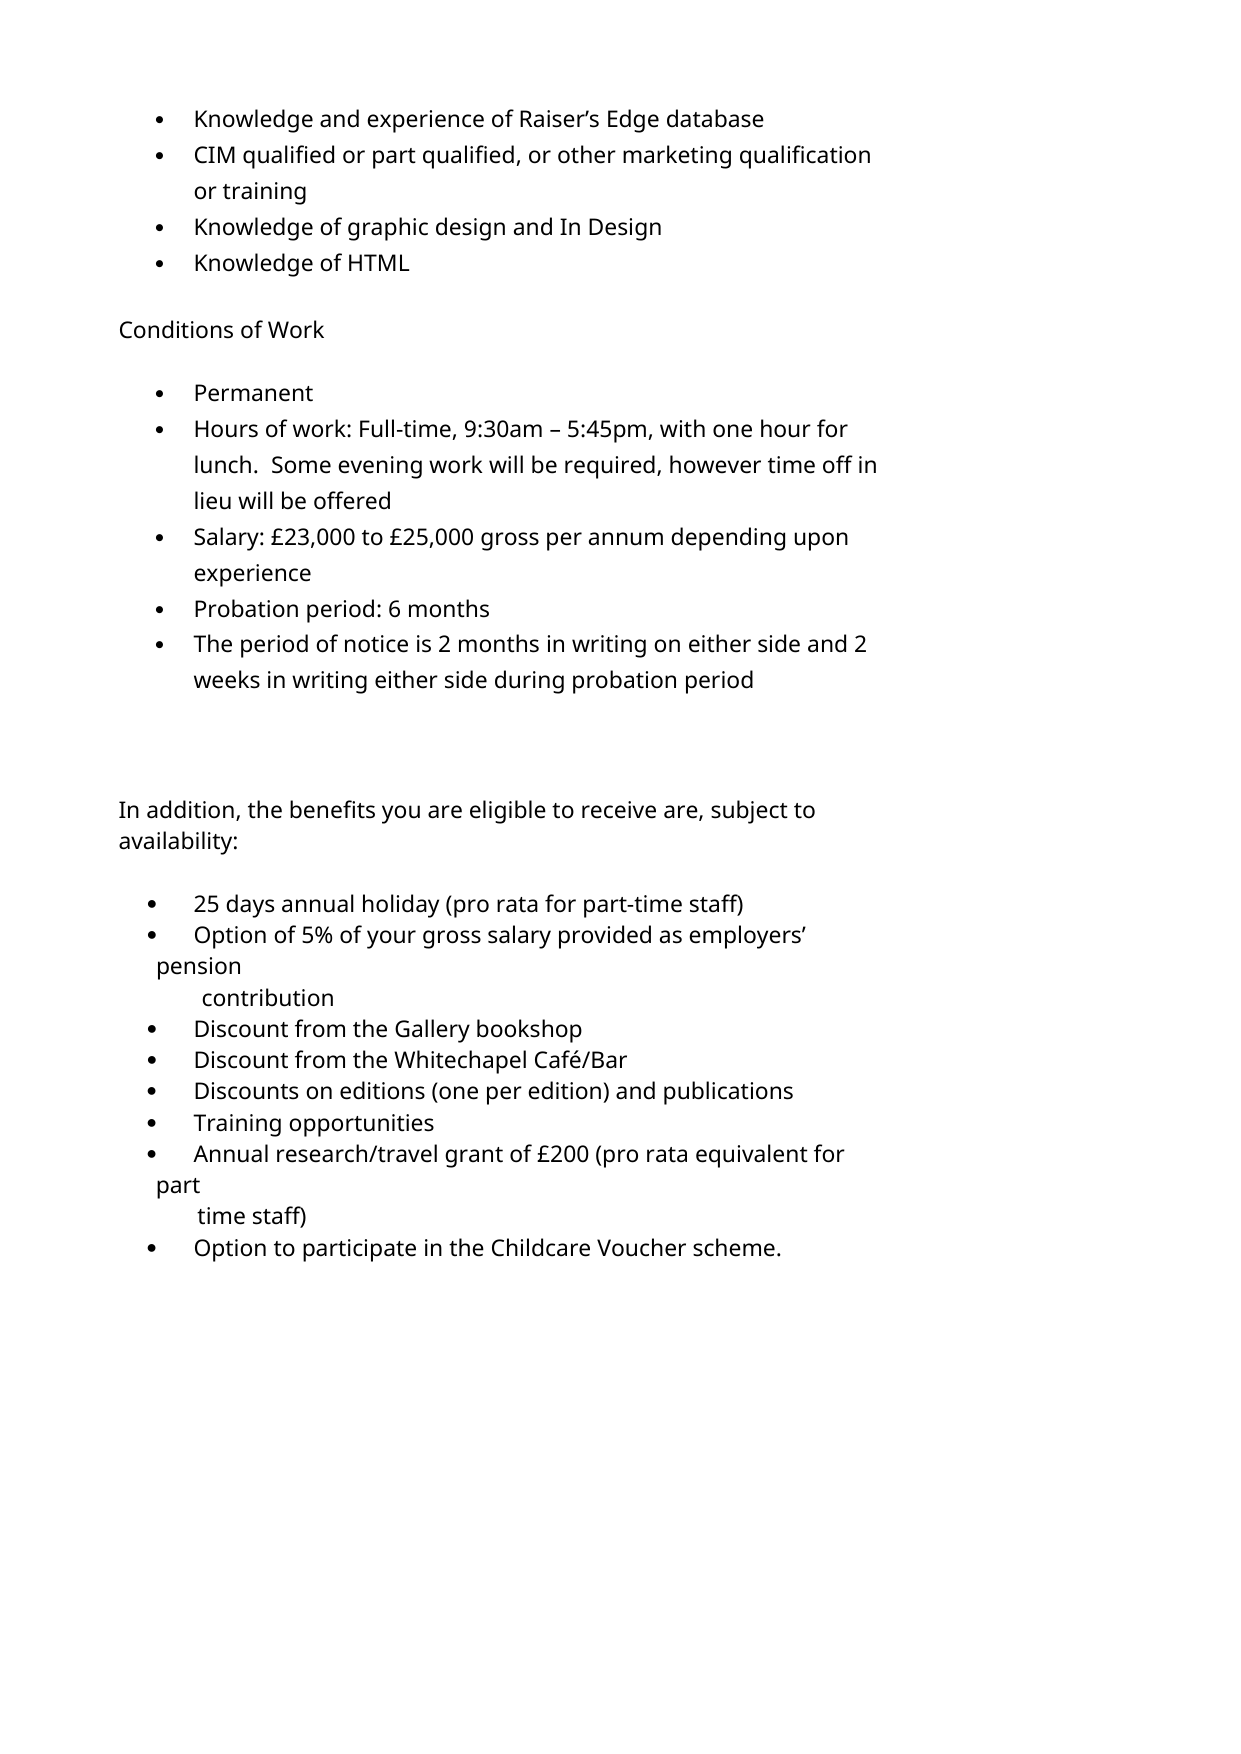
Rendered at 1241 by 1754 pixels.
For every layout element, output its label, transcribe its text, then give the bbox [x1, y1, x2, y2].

list 25 days annual holiday (pro rata for part-time staff) [148, 888, 887, 919]
list Hours of work: Full-time, 9:30am – 5:45pm, with one hour for lunch. Some evening work will be required, however time off in lieu will be offered [156, 413, 887, 516]
list The period of notice is 2 months in writing on either side and 2 weeks in writing either side during probation period [156, 628, 887, 696]
list Knowledge and experience of Raiser’s Edge database [156, 103, 887, 135]
list Option to participate in the Childcare Voucher scheme. [148, 1232, 887, 1263]
list Discounts on editions (one per edition) and publications [148, 1075, 887, 1107]
list Knowledge of graphic design and In Design [156, 211, 887, 242]
list Salary: £23,000 to £25,000 gross per annum depending upon experience [156, 521, 887, 588]
text In addition, the benefits you are eligible to receive are, subject to availability: [118, 794, 887, 857]
list Knowledge of HTML [156, 247, 887, 278]
list Discount from the Whitechapel Café/Bar [148, 1044, 887, 1075]
list Annual research/travel grant of £200 (pro rata equivalent for part [148, 1138, 887, 1200]
text Conditions of Work [118, 283, 887, 346]
text time staff) [156, 1200, 887, 1232]
list Probation period: 6 months [156, 592, 887, 624]
list Discount from the Gallery bookshop [148, 1013, 887, 1044]
list Training opportunities [148, 1107, 887, 1138]
list CIM qualified or part qualified, or other marketing qualification or training [156, 139, 887, 207]
list Permanent [156, 377, 887, 408]
list Option of 5% of your gross salary provided as employers’ pension [148, 919, 887, 982]
text contribution [148, 982, 887, 1013]
